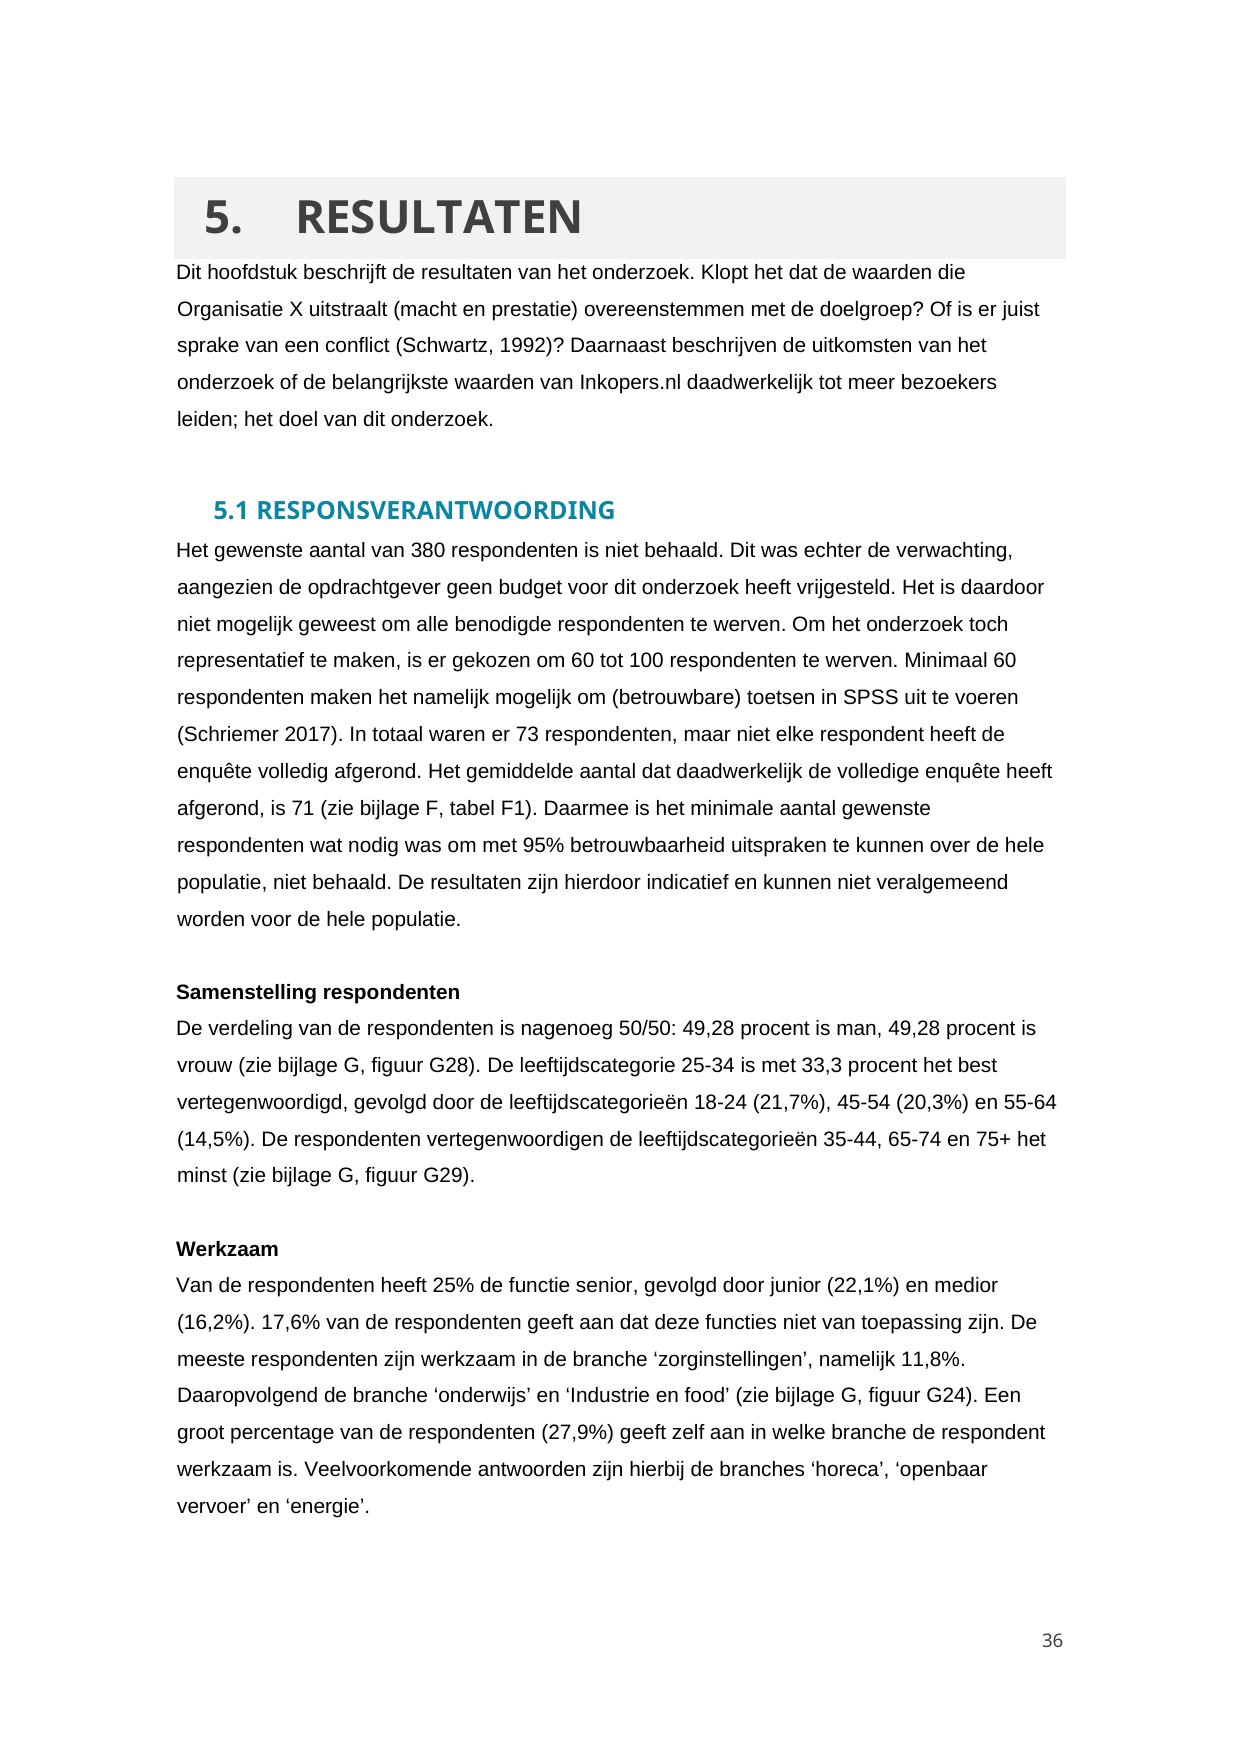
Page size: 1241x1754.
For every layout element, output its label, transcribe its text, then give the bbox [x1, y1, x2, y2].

table_header 5. [174, 177, 265, 259]
subtitle Werkzaam [176, 1237, 1067, 1261]
text Het gewenste aantal van 380 respondenten is niet behaald. Dit was echter de verwachting, aangezien de opdrachtgever geen budget voor dit onderzoek heeft vrijgesteld. Het is daardoor niet mogelijk geweest om alle benodigde respondenten te werven. Om het onderzoek toch representatief te maken, is er gekozen om 60 tot 100 respondenten te werven. Minimaal 60 respondenten maken het namelijk mogelijk om (betrouwbare) toetsen in SPSS uit te voeren (Schriemer 2017). In totaal waren er 73 respondenten, maar niet elke respondent heeft de enquête volledig afgerond. Het gemiddelde aantal dat daadwerkelijk de volledige enquête heeft afgerond, is 71 (zie bijlage F, tabel F1). Daarmee is het minimale aantal gewenste respondenten wat nodig was om met 95% betrouwbaarheid uitspraken te kunnen over de hele populatie, niet behaald. De resultaten zijn hierdoor indicatief en kunnen niet veralgemeend worden voor de hele populatie. [176, 538, 1063, 930]
subtitle 5.1 RESPONSVERANTWOORDING [213, 493, 1067, 527]
text De verdeling van de respondenten is nagenoeg 50/50: 49,28 procent is man, 49,28 procent is vrouw (zie bijlage G, figuur G28). De leeftijdscategorie 25-34 is met 33,3 procent het best vertegenwoordigd, gevolgd door de leeftijdscategorieën 18-24 (21,7%), 45-54 (20,3%) en 55-64 (14,5%). De respondenten vertegenwoordigen de leeftijdscategorieën 35-44, 65-74 en 75+ het minst (zie bijlage G, figuur G29). [176, 1016, 1063, 1187]
text Dit hoofdstuk beschrijft de resultaten van het onderzoek. Klopt het dat de waarden die Organisatie X uitstraalt (macht en prestatie) overeenstemmen met de doelgroep? Of is er juist sprake van een conflict (Schwartz, 1992)? Daarnaast beschrijven de uitkomsten van het onderzoek of de belangrijkste waarden van Inkopers.nl daadwerkelijk tot meer bezoekers leiden; het doel van dit onderzoek. [176, 259, 1063, 431]
table_header RESULTATEN [265, 177, 1066, 259]
subtitle Samenstelling respondenten [176, 980, 1067, 1004]
text Van de respondenten heeft 25% de functie senior, gevolgd door junior (22,1%) en medior (16,2%). 17,6% van de respondenten geeft aan dat deze functies niet van toepassing zijn. De meeste respondenten zijn werkzaam in de branche ‘zorginstellingen’, namelijk 11,8%. Daaropvolgend de branche ‘onderwijs’ en ‘Industrie en food’ (zie bijlage G, figuur G24). Een groot percentage van de respondenten (27,9%) geeft zelf aan in welke branche de respondent werkzaam is. Veelvoorkomende antwoorden zijn hierbij de branches ‘horeca’, ‘openbaar vervoer’ en ‘energie’. [176, 1273, 1063, 1518]
